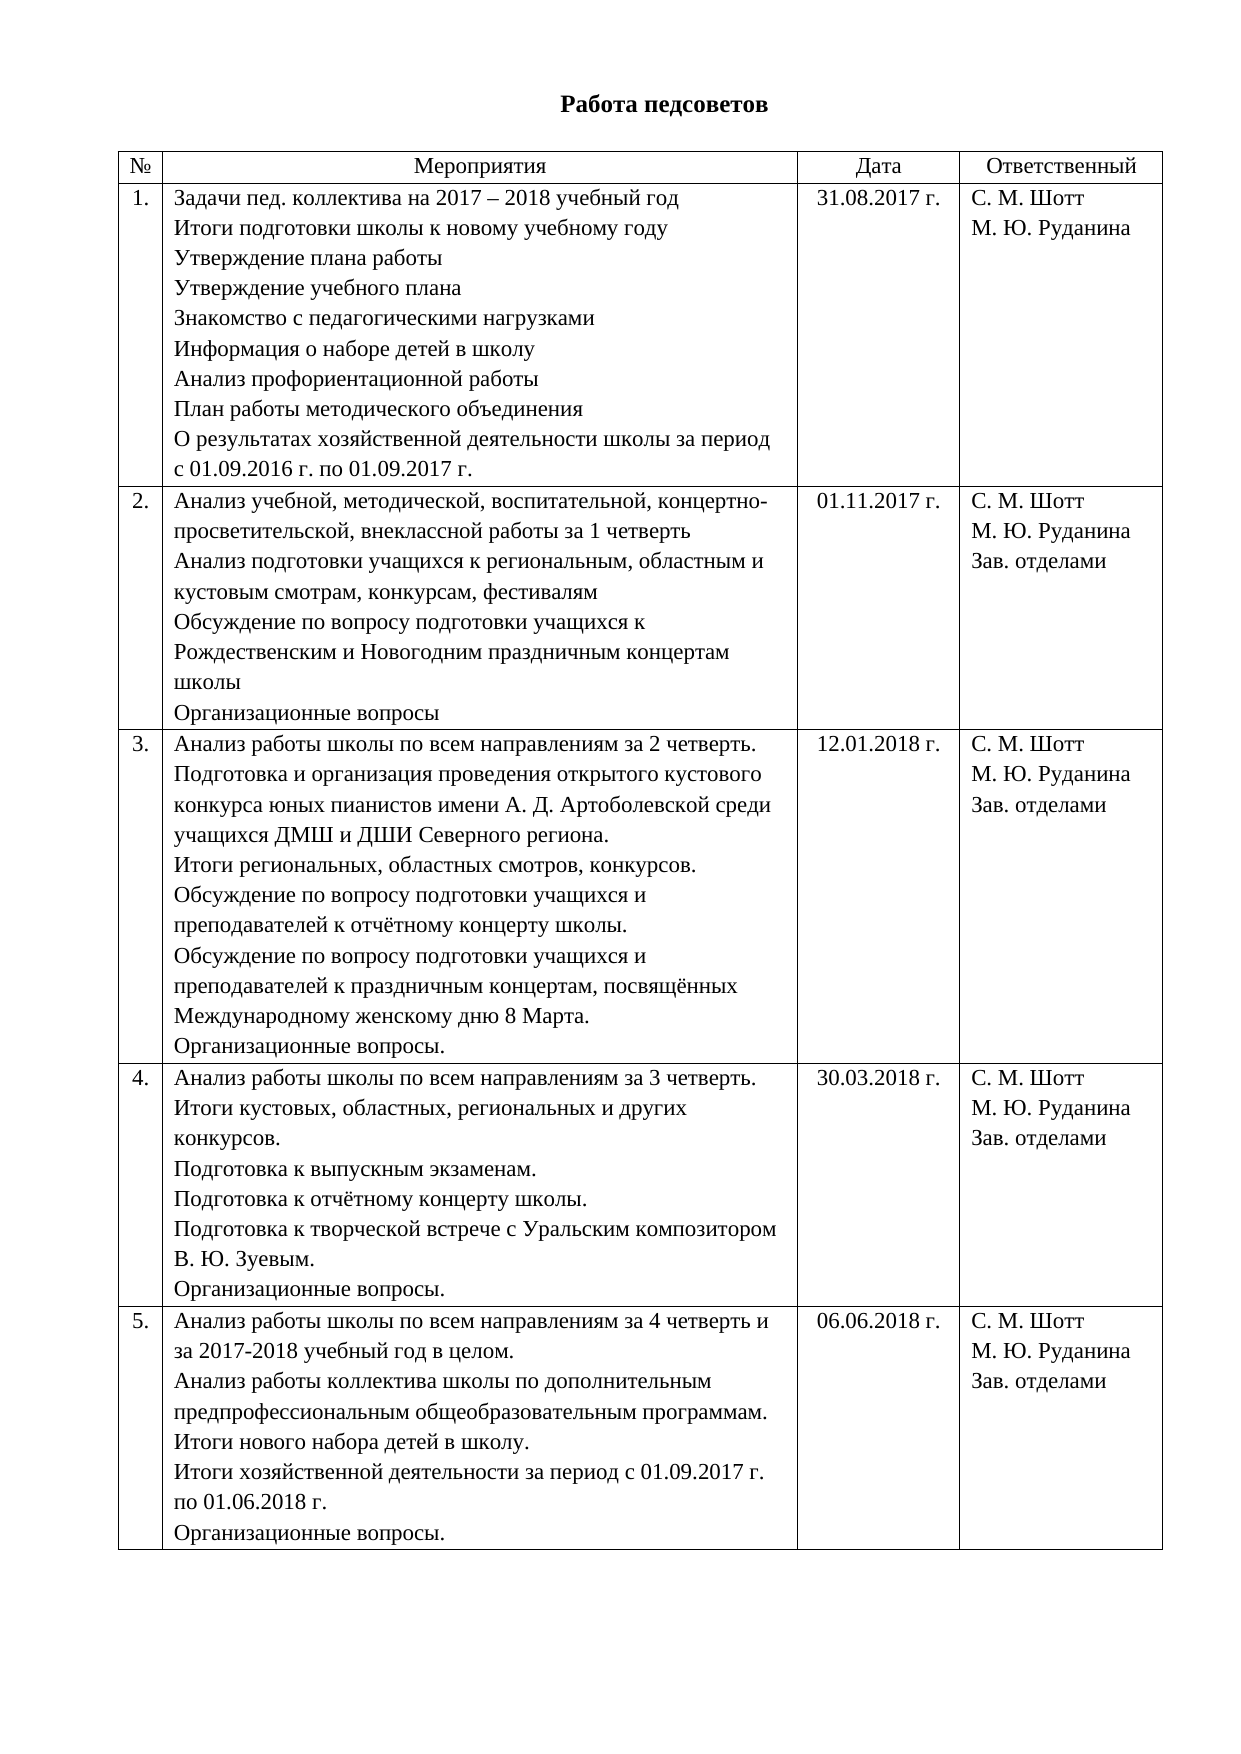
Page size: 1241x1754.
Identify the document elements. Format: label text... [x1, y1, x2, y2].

table_cell 5. [119, 1307, 162, 1549]
table_cell 30.03.2018 г. [798, 1064, 959, 1306]
table_cell 31.08.2017 г. [798, 184, 959, 486]
table_header Мероприятия [163, 152, 797, 183]
table_cell 01.11.2017 г. [798, 487, 959, 729]
table_cell 06.06.2018 г. [798, 1307, 959, 1549]
table_cell Анализ учебной, методической, воспитательной, концертно-просветительской, внеклассной работы за 1 четверть Анализ подготовки учащихся к региональным, областным и кустовым смотрам, конкурсам, фестивалям Обсуждение по вопросу подготовки учащихся к Рождественским и Новогодним праздничным концертам школы Организационные вопросы [163, 487, 797, 729]
table_cell 3. [119, 730, 162, 1063]
table_cell 4. [119, 1064, 162, 1306]
table_cell С. М. Шотт М. Ю. Руданина Зав. отделами [960, 1064, 1162, 1306]
table_cell Анализ работы школы по всем направлениям за 2 четверть. Подготовка и организация проведения открытого кустового конкурса юных пианистов имени А. Д. Артоболевской среди учащихся ДМШ и ДШИ Северного региона. Итоги региональных, областных смотров, конкурсов. Обсуждение по вопросу подготовки учащихся и преподавателей к отчётному концерту школы. Обсуждение по вопросу подготовки учащихся и преподавателей к праздничным концертам, посвящённых Международному женскому дню 8 Марта. Организационные вопросы. [163, 730, 797, 1063]
table_cell 12.01.2018 г. [798, 730, 959, 1063]
table_cell С. М. Шотт М. Ю. Руданина Зав. отделами [960, 730, 1162, 1063]
table_header Ответственный [960, 152, 1162, 183]
table_cell Анализ работы школы по всем направлениям за 4 четверть и за 2017-2018 учебный год в целом. Анализ работы коллектива школы по дополнительным предпрофессиональным общеобразовательным программам. Итоги нового набора детей в школу. Итоги хозяйственной деятельности за период с 01.09.2017 г. по 01.06.2018 г. Организационные вопросы. [163, 1307, 797, 1549]
table_cell С. М. Шотт М. Ю. Руданина Зав. отделами [960, 1307, 1162, 1549]
table_cell Задачи пед. коллектива на 2017 – 2018 учебный год Итоги подготовки школы к новому учебному году Утверждение плана работы Утверждение учебного плана Знакомство с педагогическими нагрузками Информация о наборе детей в школу Анализ профориентационной работы План работы методического объединения О результатах хозяйственной деятельности школы за период с 01.09.2016 г. по 01.09.2017 г. [163, 184, 797, 486]
table_cell 2. [119, 487, 162, 729]
text Работа педсоветов [177, 89, 1152, 117]
table_cell 1. [119, 184, 162, 486]
table_header Дата [798, 152, 959, 183]
table_cell С. М. Шотт М. Ю. Руданина [960, 184, 1162, 486]
table_cell Анализ работы школы по всем направлениям за 3 четверть. Итоги кустовых, областных, региональных и других конкурсов. Подготовка к выпускным экзаменам. Подготовка к отчётному концерту школы. Подготовка к творческой встрече с Уральским композитором В. Ю. Зуевым. Организационные вопросы. [163, 1064, 797, 1306]
table_header № [119, 152, 162, 183]
table_cell С. М. Шотт М. Ю. Руданина Зав. отделами [960, 487, 1162, 729]
